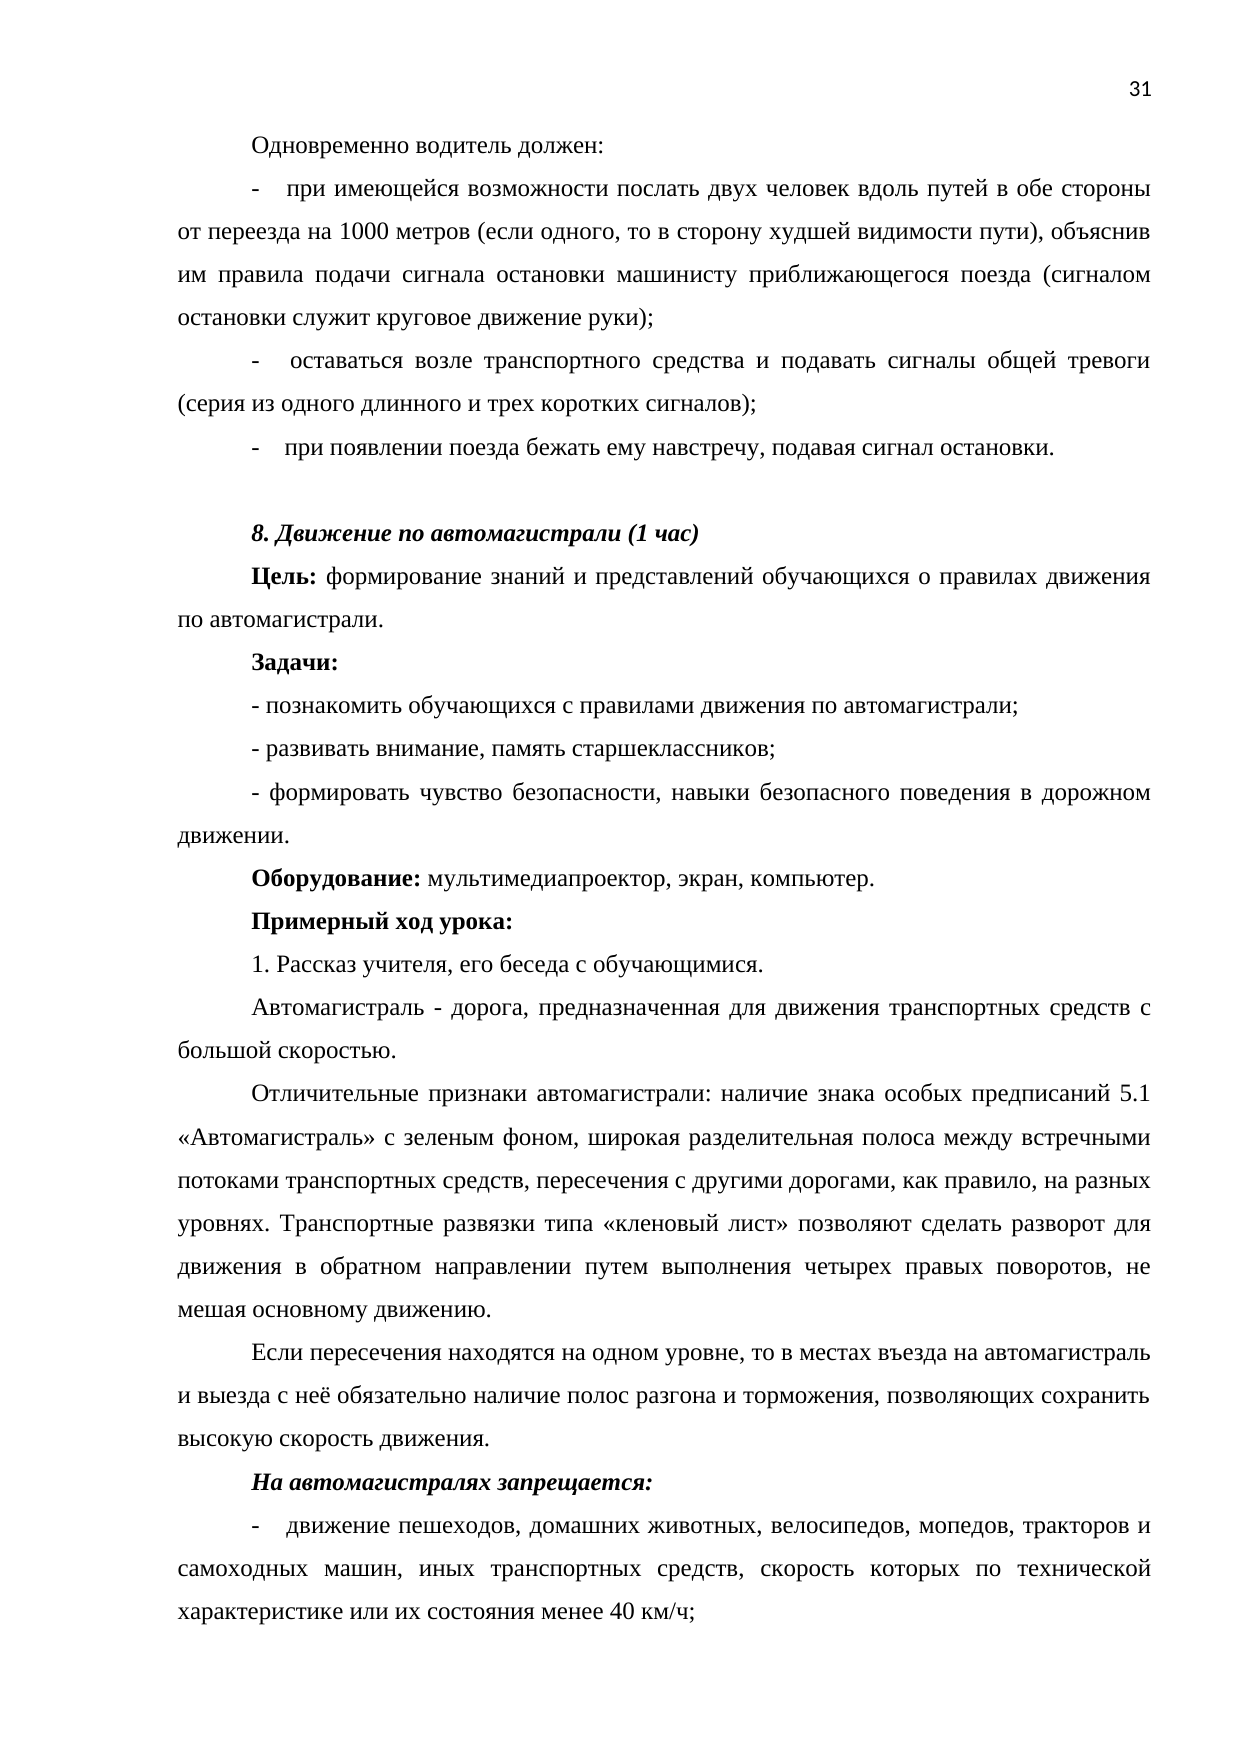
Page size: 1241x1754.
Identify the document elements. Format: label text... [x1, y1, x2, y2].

text Если пересечения находятся на одном уровне, то в местах въезда на автомагистраль и выезда с неё обязательно наличие полос разгона и торможения, позволяющих сохранить высокую скорость движения. [177, 1337, 1152, 1452]
text Автомагистраль - дорога, предназначенная для движения транспортных средств с большой скоростью. [177, 992, 1152, 1064]
text Задачи: [177, 647, 1152, 676]
text 8. Движение по автомагистрали (1 час) [177, 518, 1152, 547]
text Одновременно водитель должен: [177, 130, 1152, 158]
text - при появлении поезда бежать ему навстречу, подавая сигнал остановки. [177, 432, 1152, 460]
text - познакомить обучающихся с правилами движения по автомагистрали; [177, 690, 1152, 719]
text - формировать чувство безопасности, навыки безопасного поведения в дорожном движении. [177, 777, 1152, 848]
text Оборудование: мультимедиапроектор, экран, компьютер. [177, 863, 1152, 892]
text - оставаться возле транспортного средства и подавать сигналы общей тревоги (серия из одного длинного и трех коротких сигналов); [177, 345, 1152, 417]
text На автомагистралях запрещается: [177, 1467, 1152, 1495]
text - развивать внимание, память старшеклассников; [177, 733, 1152, 762]
text Цель: формирование знаний и представлений обучающихся о правилах движения по автомагистрали. [177, 561, 1152, 633]
text 1. Рассказ учителя, его беседа с обучающимися. [177, 949, 1152, 978]
text - движение пешеходов, домашних животных, велосипедов, мопедов, тракторов и самоходных машин, иных транспортных средств, скорость которых по технической характеристике или их состояния менее 40 км/ч; [177, 1510, 1152, 1625]
text Отличительные признаки автомагистрали: наличие знака особых предписаний 5.1 «Автомагистраль» с зеленым фоном, широкая разделительная полоса между встречными потоками транспортных средств, пересечения с другими дорогами, как правило, на разных уровнях. Транспортные развязки типа «кленовый лист» позволяют сделать разворот для движения в обратном направлении путем выполнения четырех правых поворотов, не мешая основному движению. [177, 1078, 1152, 1323]
text - при имеющейся возможности послать двух человек вдоль путей в обе стороны от переезда на 1000 метров (если одного, то в сторону худшей видимости пути), объяснив им правила подачи сигнала остановки машинисту приближающегося поезда (сигналом остановки служит круговое движение руки); [177, 173, 1152, 331]
text Примерный ход урока: [177, 906, 1152, 935]
